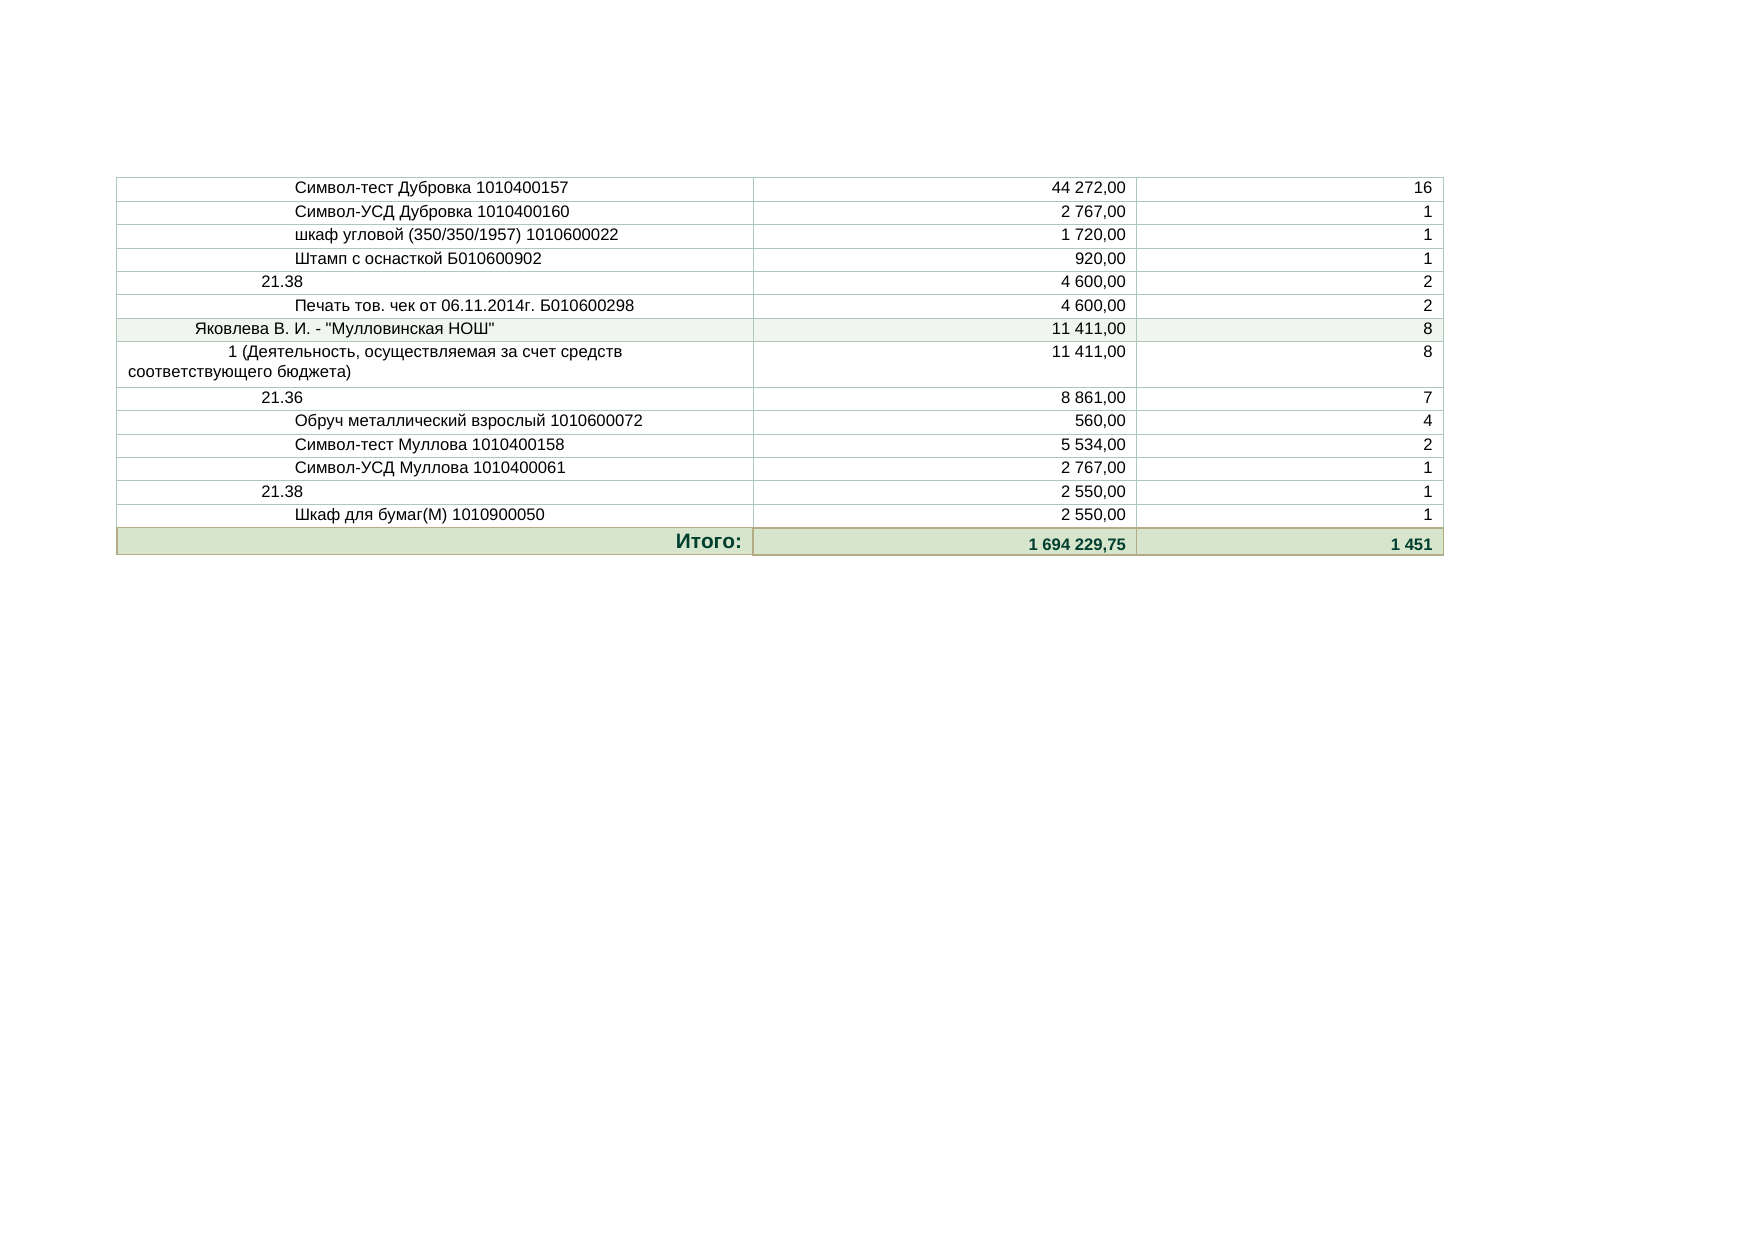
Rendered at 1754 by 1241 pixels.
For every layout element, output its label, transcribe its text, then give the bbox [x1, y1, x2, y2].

table_cell 4 600,00 [754, 295, 1136, 318]
table_cell 21.38 [117, 481, 753, 504]
table_cell 1 (Деятельность, осуществляемая за счет средств соответствующего бюджета) [117, 342, 753, 387]
table_cell 1 451 [1137, 529, 1443, 554]
table_cell 2 [1137, 295, 1443, 318]
table_cell 11 411,00 [754, 319, 1136, 341]
table_cell Итого: [118, 528, 752, 554]
table_cell 2 767,00 [754, 458, 1136, 480]
table_cell Символ-УСД Дубровка 1010400160 [117, 202, 753, 224]
table_cell Символ-тест Муллова 1010400158 [117, 435, 753, 457]
table_cell Символ-тест Дубровка 1010400157 [117, 178, 753, 201]
table_cell 21.36 [117, 388, 753, 410]
table_cell Печать тов. чек от 06.11.2014г. Б010600298 [117, 295, 753, 318]
table_cell 8 [1137, 319, 1443, 341]
table_cell 2 [1137, 272, 1443, 294]
table_cell Штамп с оснасткой Б010600902 [117, 249, 753, 271]
table_cell 2 767,00 [754, 202, 1136, 224]
table_cell 44 272,00 [754, 178, 1136, 201]
table_cell 1 [1137, 481, 1443, 504]
table_cell 1 [1137, 225, 1443, 247]
table_cell 21.38 [117, 272, 753, 294]
table_cell 4 [1137, 411, 1443, 433]
table_cell 16 [1137, 178, 1443, 201]
table_cell 2 550,00 [754, 481, 1136, 504]
table_cell 8 861,00 [754, 388, 1136, 410]
table_cell 2 550,00 [754, 505, 1136, 527]
table_cell 8 [1137, 342, 1443, 387]
table_cell 1 720,00 [754, 225, 1136, 247]
table_cell 11 411,00 [754, 342, 1136, 387]
table_cell Шкаф для бумаг(М) 1010900050 [117, 505, 753, 527]
table_cell Обруч металлический взрослый 1010600072 [117, 411, 753, 433]
table_cell шкаф угловой (350/350/1957) 1010600022 [117, 225, 753, 247]
table_cell 1 [1137, 505, 1443, 527]
table_cell 1 [1137, 249, 1443, 271]
table_cell 560,00 [754, 411, 1136, 433]
table_cell Яковлева В. И. - "Мулловинская НОШ" [117, 319, 753, 341]
table_cell 5 534,00 [754, 435, 1136, 457]
table_cell 2 [1137, 435, 1443, 457]
table_cell 4 600,00 [754, 272, 1136, 294]
table_cell 7 [1137, 388, 1443, 410]
table_cell 1 694 229,75 [754, 529, 1136, 554]
table_cell 920,00 [754, 249, 1136, 271]
table_cell 1 [1137, 202, 1443, 224]
table_cell 1 [1137, 458, 1443, 480]
table_cell Символ-УСД Муллова 1010400061 [117, 458, 753, 480]
